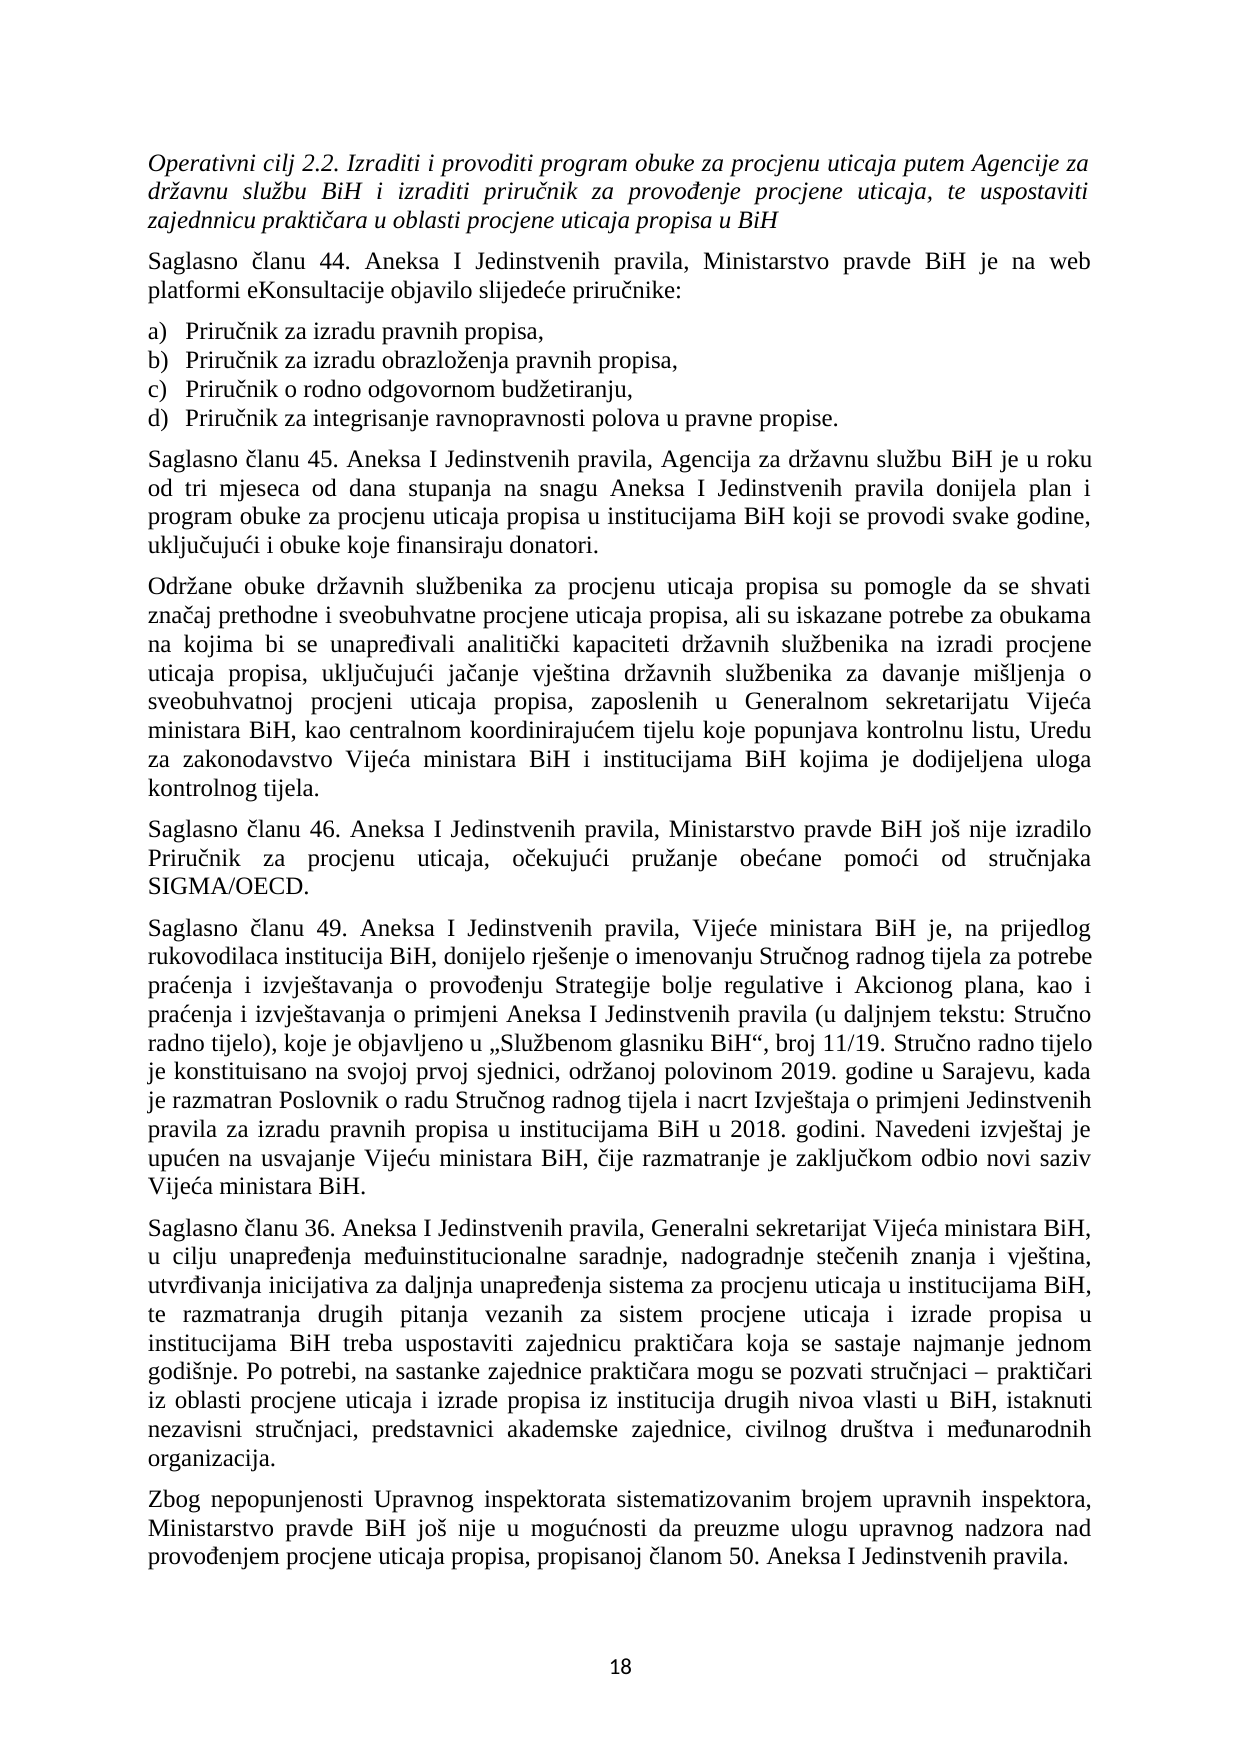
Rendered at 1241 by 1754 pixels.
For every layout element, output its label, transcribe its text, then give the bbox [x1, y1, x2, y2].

text Saglasno članu 45. Aneksa I Jedinstvenih pravila, Agencija za državnu službu BiH je u roku od tri mjeseca od dana stupanja na snagu Aneksa I Jedinstvenih pravila donijela plan i program obuke za procjenu uticaja propisa u institucijama BiH koji se provodi svake godine, uključujući i obuke koje finansiraju donatori. [148, 444, 1092, 559]
text Saglasno članu 49. Aneksa I Jedinstvenih pravila, Vijeće ministara BiH je, na prijedlog rukovodilaca institucija BiH, donijelo rješenje o imenovanju Stručnog radnog tijela za potrebe praćenja i izvještavanja o provođenju Strategije bolje regulative i Akcionog plana, kao i praćenja i izvještavanja o primjeni Aneksa I Jedinstvenih pravila (u daljnjem tekstu: Stručno radno tijelo), koje je objavljeno u „Službenom glasniku BiH“, broj 11/19. Stručno radno tijelo je konstituisano na svojoj prvoj sjednici, održanoj polovinom 2019. godine u Sarajevu, kada je razmatran Poslovnik o radu Stručnog radnog tijela i nacrt Izvještaja o primjeni Jedinstvenih pravila za izradu pravnih propisa u institucijama BiH u 2018. godini. Navedeni izvještaj je upućen na usvajanje Vijeću ministara BiH, čije razmatranje je zaključkom odbio novi saziv Vijeća ministara BiH. [148, 913, 1092, 1200]
text Saglasno članu 36. Aneksa I Jedinstvenih pravila, Generalni sekretarijat Vijeća ministara BiH, u cilju unapređenja međuinstitucionalne saradnje, nadogradnje stečenih znanja i vještina, utvrđivanja inicijativa za daljnja unapređenja sistema za procjenu uticaja u institucijama BiH, te razmatranja drugih pitanja vezanih za sistem procjene uticaja i izrade propisa u institucijama BiH treba uspostaviti zajednicu praktičara koja se sastaje najmanje jednom godišnje. Po potrebi, na sastanke zajednice praktičara mogu se pozvati stručnjaci – praktičari iz oblasti procjene uticaja i izrade propisa iz institucija drugih nivoa vlasti u BiH, istaknuti nezavisni stručnjaci, predstavnici akademske zajednice, civilnog društva i međunarodnih organizacija. [148, 1213, 1092, 1471]
text Održane obuke državnih službenika za procjenu uticaja propisa su pomogle da se shvati značaj prethodne i sveobuhvatne procjene uticaja propisa, ali su iskazane potrebe za obukama na kojima bi se unapređivali analitički kapaciteti državnih službenika na izradi procjene uticaja propisa, uključujući jačanje vještina državnih službenika za davanje mišljenja o sveobuhvatnoj procjeni uticaja propisa, zaposlenih u Generalnom sekretarijatu Vijeća ministara BiH, kao centralnom koordinirajućem tijelu koje popunjava kontrolnu listu, Uredu za zakonodavstvo Vijeća ministara BiH i institucijama BiH kojima je dodijeljena uloga kontrolnog tijela. [148, 571, 1092, 801]
list Priručnik za izradu obrazloženja pravnih propisa, [148, 345, 1092, 374]
list Priručnik za integrisanje ravnopravnosti polova u pravne propise. [148, 403, 1092, 431]
list Priručnik za izradu pravnih propisa, [148, 316, 1092, 345]
text Saglasno članu 46. Aneksa I Jedinstvenih pravila, Ministarstvo pravde BiH još nije izradilo Priručnik za procjenu uticaja, očekujući pružanje obećane pomoći od stručnjaka SIGMA/OECD. [148, 814, 1092, 900]
text Zbog nepopunjenosti Upravnog inspektorata sistematizovanim brojem upravnih inspektora, Ministarstvo pravde BiH još nije u mogućnosti da preuzme ulogu upravnog nadzora nad provođenjem procjene uticaja propisa, propisanoj članom 50. Aneksa I Jedinstvenih pravila. [148, 1484, 1092, 1570]
text Saglasno članu 44. Aneksa I Jedinstvenih pravila, Ministarstvo pravde BiH je na web platformi eKonsultacije objavilo slijedeće priručnike: [148, 246, 1092, 304]
list Priručnik o rodno odgovornom budžetiranju, [148, 374, 1092, 403]
text Operativni cilj 2.2. Izrаditi i provoditi prоgrаm оbukе zа prоcјеnu uticaja putеm Agencije za državnu službu BiH i izrаditi priručnik zа provođenje prоcјеnе uticaja, tе uspоstаviti zајеdnnicu prаktičаrа u оblаsti prоcјеnе uticaja prоpisа u BiH [148, 148, 1092, 234]
